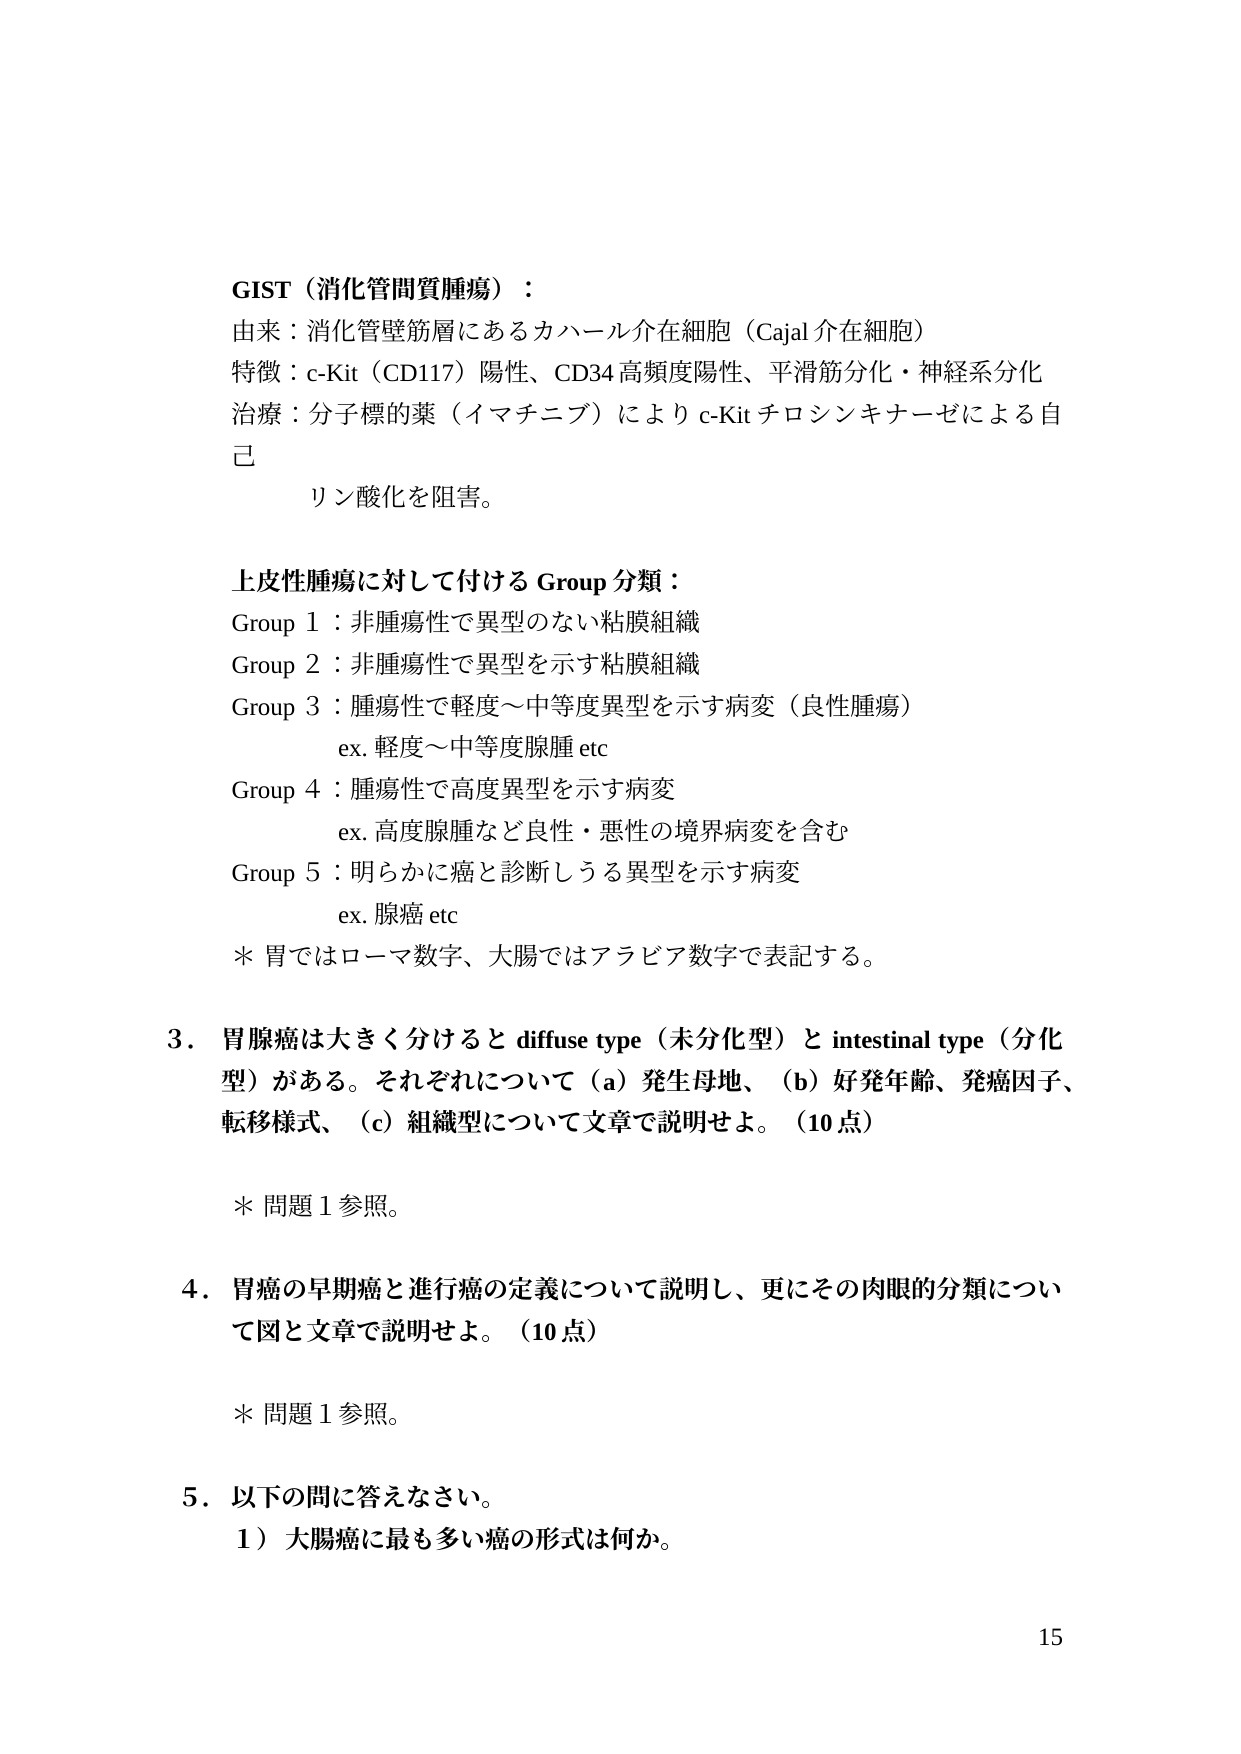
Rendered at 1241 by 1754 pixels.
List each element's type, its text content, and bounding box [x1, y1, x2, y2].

text GIST（消化管間質腫瘍）： [231, 267, 1063, 308]
text ex. 高度腺腫など良性・悪性の境界病変を含む [231, 808, 1063, 850]
text 上皮性腫瘍に対して付けるGroup分類： [231, 558, 1063, 600]
text 由来：消化管壁筋層にあるカハール介在細胞（Cajal介在細胞） [231, 308, 1063, 350]
text Group５：明らかに癌と診断しうる異型を示す病変 [231, 850, 1063, 892]
list 大腸癌に最も多い癌の形式は何か。 [231, 1517, 1063, 1558]
list 胃癌の早期癌と進行癌の定義について説明し、更にその肉眼的分類について図と文章で説明せよ。（10点） [177, 1267, 1063, 1350]
list 以下の問に答えなさい。 [177, 1475, 1063, 1517]
list 問題１参照。 [231, 1183, 1063, 1225]
text Group２：非腫瘍性で異型を示す粘膜組織 [231, 642, 1063, 683]
text Group１：非腫瘍性で異型のない粘膜組織 [231, 600, 1063, 642]
text 特徴：c-Kit（CD117）陽性、CD34高頻度陽性、平滑筋分化・神経系分化 [231, 350, 1063, 392]
list 胃ではローマ数字、大腸ではアラビア数字で表記する。 [231, 933, 1063, 975]
list 胃腺癌は大きく分けるとdiffuse type（未分化型）とintestinal type（分化型）がある。それぞれについて（a）発生母地、（b）好発年齢、発癌因子、転移様式、（c）組織型について文章で説明せよ。（10点） [162, 1017, 1063, 1142]
text Group３：腫瘍性で軽度〜中等度異型を示す病変（良性腫瘍） [231, 683, 1063, 725]
text ex. 腺癌etc [231, 892, 1063, 933]
text ex. 軽度〜中等度腺腫etc [231, 725, 1063, 767]
list 問題１参照。 [231, 1392, 1063, 1433]
text リン酸化を阻害。 [231, 475, 1063, 517]
text Group４：腫瘍性で高度異型を示す病変 [231, 767, 1063, 808]
text 治療：分子標的薬（イマチニブ）によりc-Kitチロシンキナーゼによる自己 [231, 392, 1063, 475]
